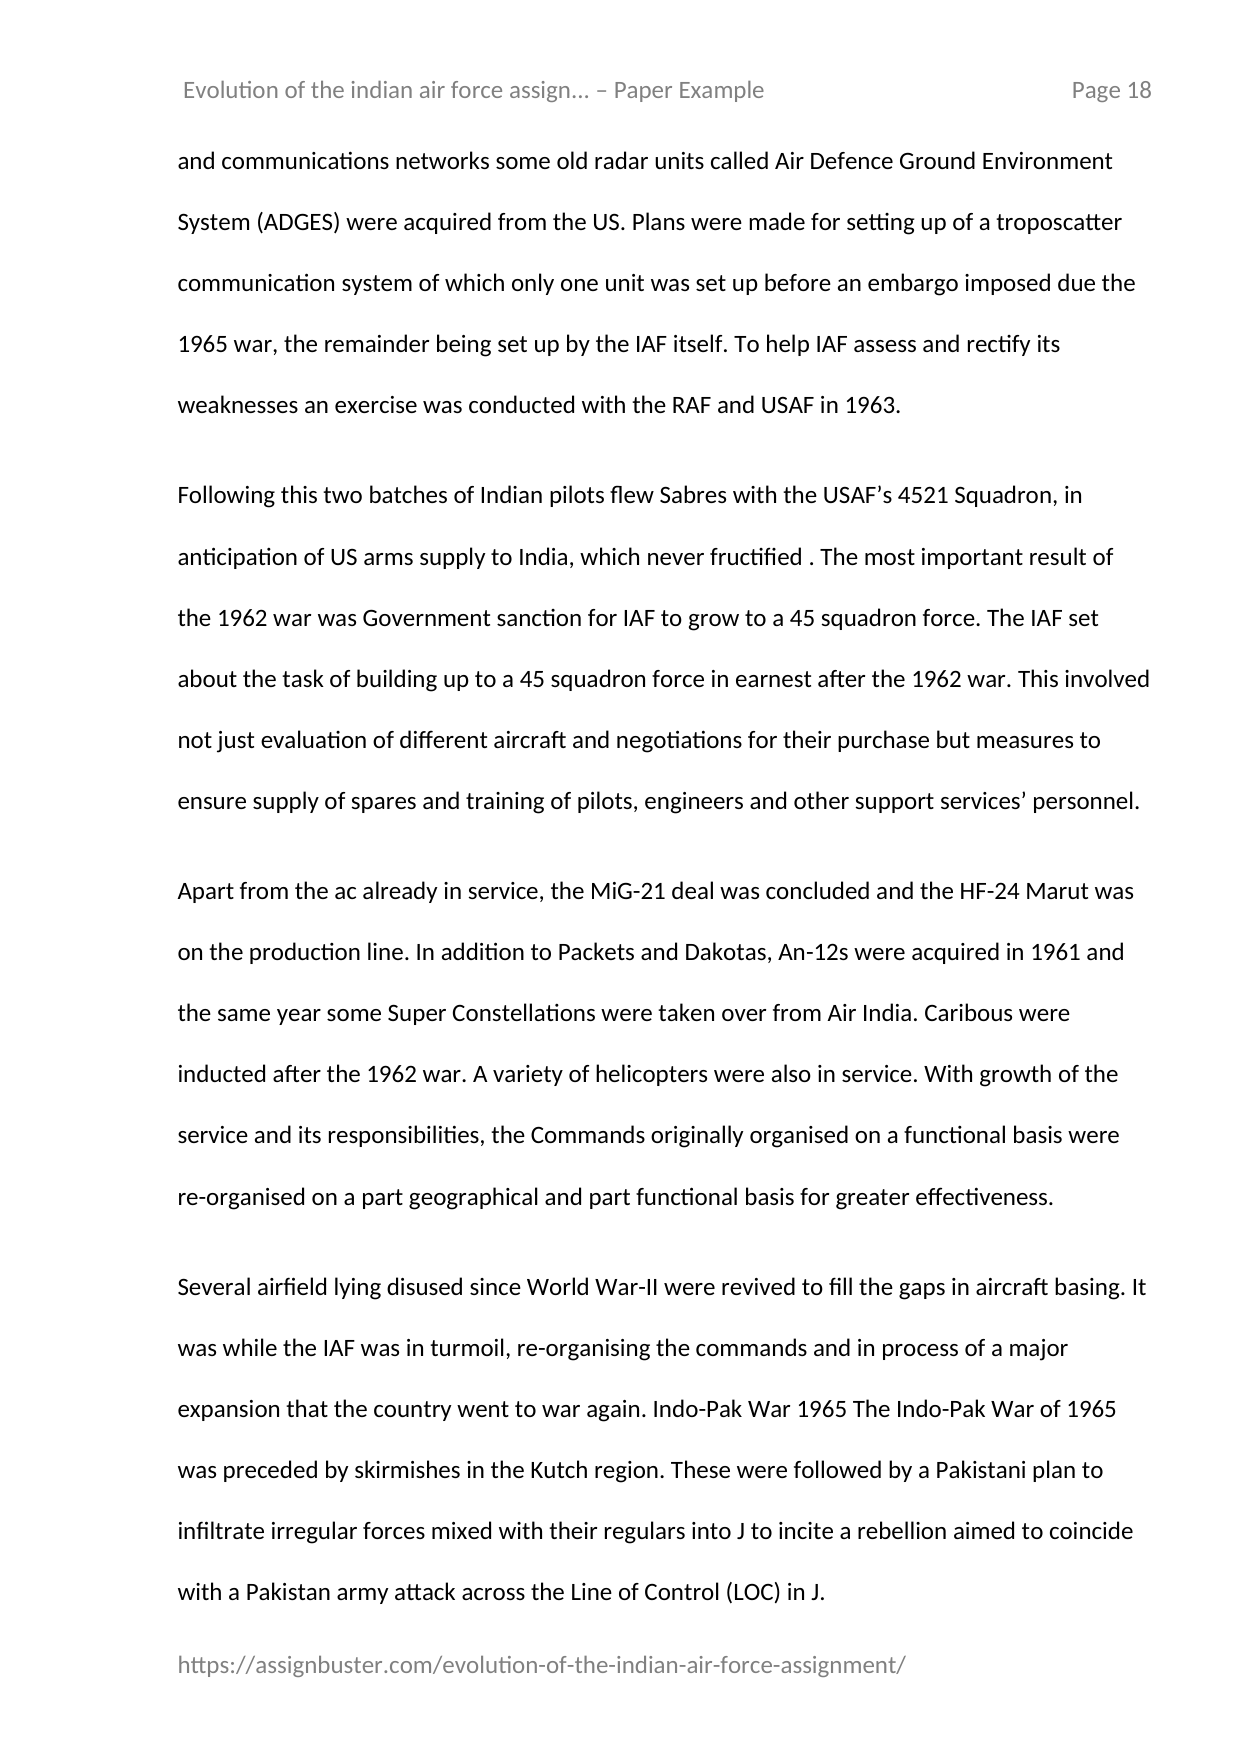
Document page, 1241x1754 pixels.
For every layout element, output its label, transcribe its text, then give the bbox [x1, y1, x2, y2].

text Following this two batches of Indian pilots flew Sabres with the USAF’s 4521 Squadron, in anticipation of US arms supply to India, which never fructified . The most important result of the 1962 war was Government sanction for IAF to grow to a 45 squadron force. The IAF set about the task of building up to a 45 squadron force in earnest after the 1962 war. This involved not just evaluation of different aircraft and negotiations for their purchase but measures to ensure supply of spares and training of pilots, engineers and other support services’ personnel. [177, 480, 1152, 815]
text Several airfield lying disused since World War-II were revived to fill the gaps in aircraft basing. It was while the IAF was in turmoil, re-organising the commands and in process of a major expansion that the country went to war again. Indo-Pak War 1965 The Indo-Pak War of 1965 was preceded by skirmishes in the Kutch region. These were followed by a Pakistani plan to infiltrate irregular forces mixed with their regulars into J to incite a rebellion aimed to coincide with a Pakistan army attack across the Line of Control (LOC) in J. [177, 1271, 1152, 1607]
text Apart from the ac already in service, the MiG-21 deal was concluded and the HF-24 Marut was on the production line. In addition to Packets and Dakotas, An-12s were acquired in 1961 and the same year some Super Constellations were taken over from Air India. Caribous were inducted after the 1962 war. A variety of helicopters were also in service. With growth of the service and its responsibilities, the Commands originally organised on a functional basis were re-organised on a part geographical and part functional basis for greater effectiveness. [177, 875, 1152, 1211]
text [177, 145, 1152, 420]
